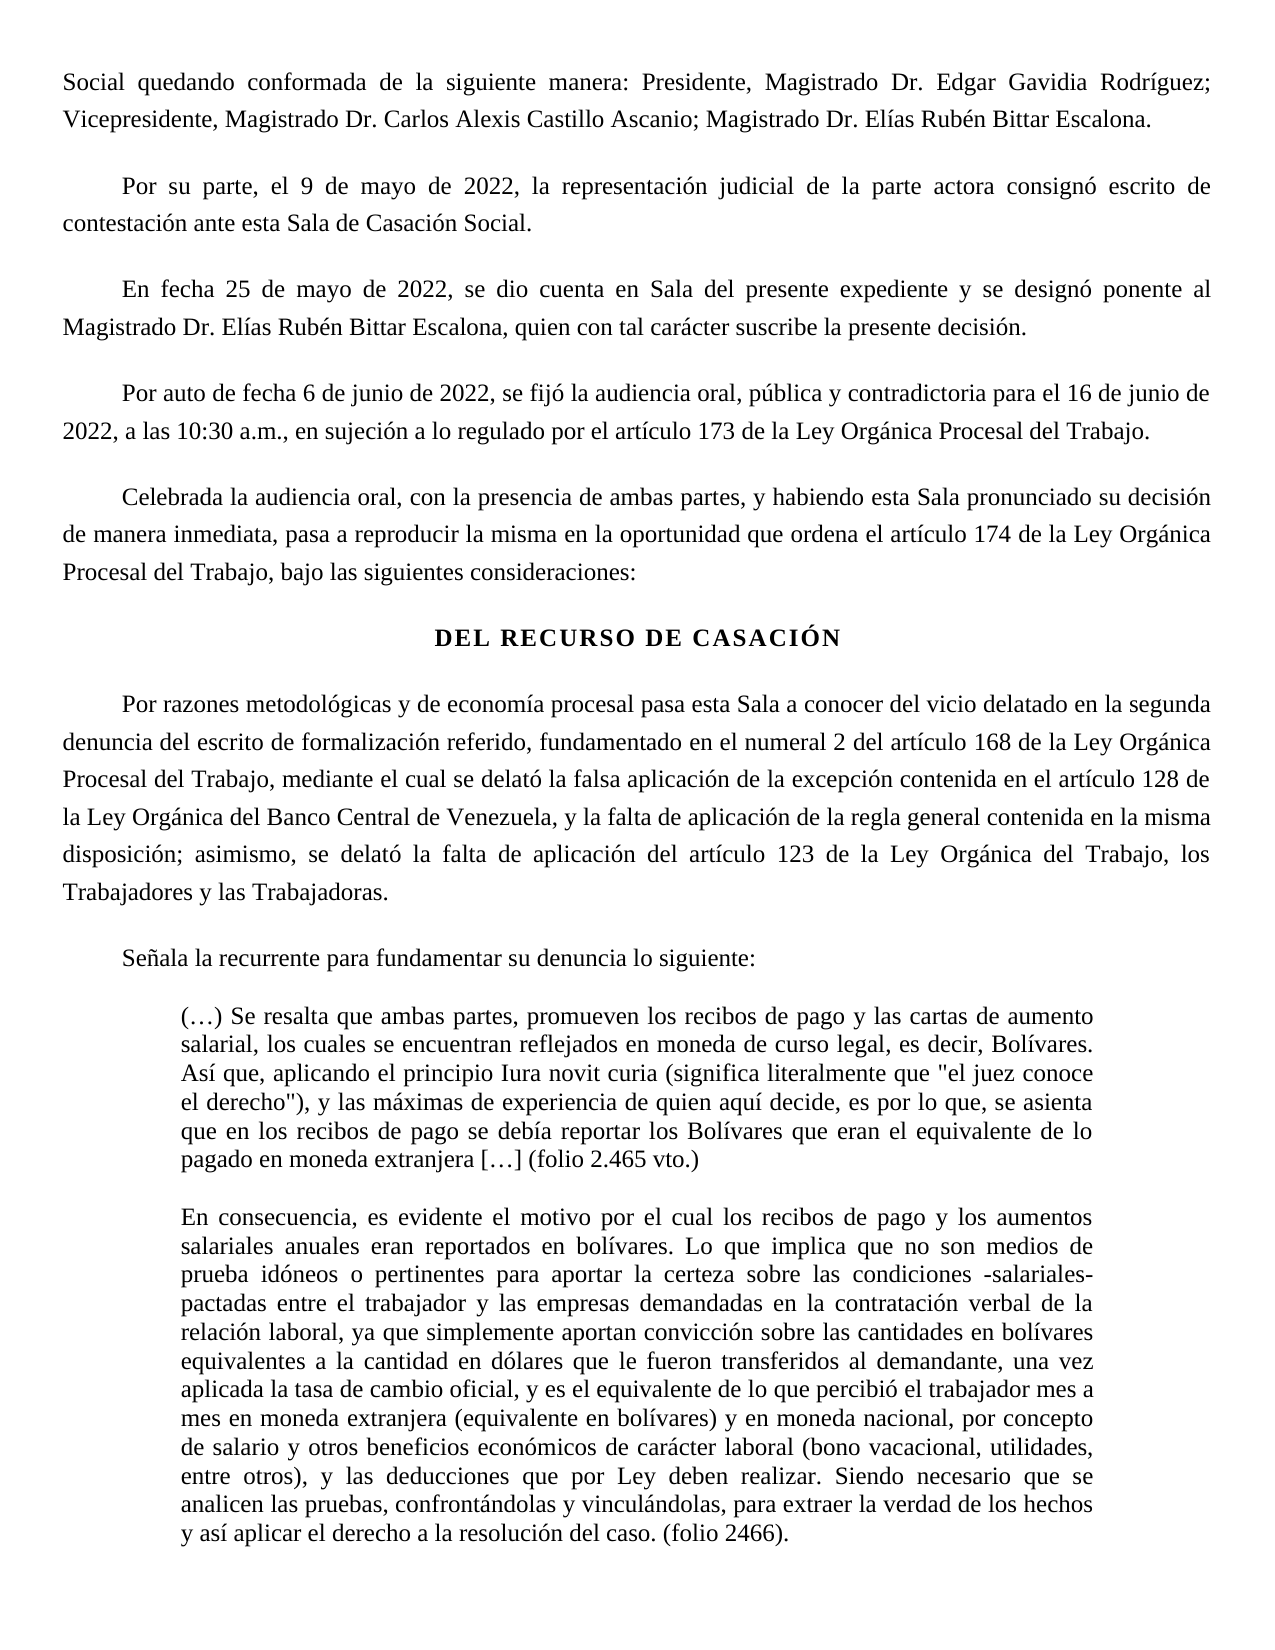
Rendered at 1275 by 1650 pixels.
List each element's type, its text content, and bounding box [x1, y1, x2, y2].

text Por razones metodológicas y de economía procesal pasa esta Sala a conocer del vicio delatado en la segunda denuncia del escrito de formalización referido, fundamentado en el numeral 2 del artículo 168 de la Ley Orgánica Procesal del Trabajo, mediante el cual se delató la falsa aplicación de la excepción contenida en el artículo 128 de la Ley Orgánica del Banco Central de Venezuela, y la falta de aplicación de la regla general contenida en la misma disposición; asimismo, se delató la falta de aplicación del artículo 123 de la Ley Orgánica del Trabajo, los Trabajadores y las Trabajadoras. [62, 681, 1212, 906]
text Por su parte, el 9 de mayo de 2022, la representación judicial de la parte actora consignó escrito de contestación ante esta Sala de Casación Social. [62, 162, 1212, 237]
text En fecha 25 de mayo de 2022, se dio cuenta en Sala del presente expediente y se designó ponente al Magistrado Dr. Elías Rubén Bittar Escalona, quien con tal carácter suscribe la presente decisión. [62, 266, 1212, 341]
text Celebrada la audiencia oral, con la presencia de ambas partes, y habiendo esta Sala pronunciado su decisión de manera inmediata, pasa a reproducir la misma en la oportunidad que ordena el artículo 174 de la Ley Orgánica Procesal del Trabajo, bajo las siguientes consideraciones: [62, 473, 1212, 586]
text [62, 58, 1212, 133]
text DEL RECURSO DE CASACIÓN [62, 614, 1212, 652]
text En consecuencia, es evidente el motivo por el cual los recibos de pago y los aumentos salariales anuales eran reportados en bolívares. Lo que implica que no son medios de prueba idóneos o pertinentes para aportar la certeza sobre las condiciones -salariales- pactadas entre el trabajador y las empresas demandadas en la contratación verbal de la relación laboral, ya que simplemente aportan convicción sobre las cantidades en bolívares equivalentes a la cantidad en dólares que le fueron transferidos al demandante, una vez aplicada la tasa de cambio oficial, y es el equivalente de lo que percibió el trabajador mes a mes en moneda extranjera (equivalente en bolívares) y en moneda nacional, por concepto de salario y otros beneficios económicos de carácter laboral (bono vacacional, utilidades, entre otros), y las deducciones que por Ley deben realizar. Siendo necesario que se analicen las pruebas, confrontándolas y vinculándolas, para extraer la verdad de los hechos y así aplicar el derecho a la resolución del caso. (folio 2466). [181, 1202, 1094, 1547]
text (…) Se resalta que ambas partes, promueven los recibos de pago y las cartas de aumento salarial, los cuales se encuentran reflejados en moneda de curso legal, es decir, Bolívares. Así que, aplicando el principio Iura novit curia (significa literalmente que "el juez conoce el derecho"), y las máximas de experiencia de quien aquí decide, es por lo que, se asienta que en los recibos de pago se debía reportar los Bolívares que eran el equivalente de lo pagado en moneda extranjera […] (folio 2.465 vto.) [181, 1001, 1094, 1173]
text Señala la recurrente para fundamentar su denuncia lo siguiente: [62, 934, 1212, 972]
text Por auto de fecha 6 de junio de 2022, se fijó la audiencia oral, pública y contradictoria para el 16 de junio de 2022, a las 10:30 a.m., en sujeción a lo regulado por el artículo 173 de la Ley Orgánica Procesal del Trabajo. [62, 369, 1212, 444]
